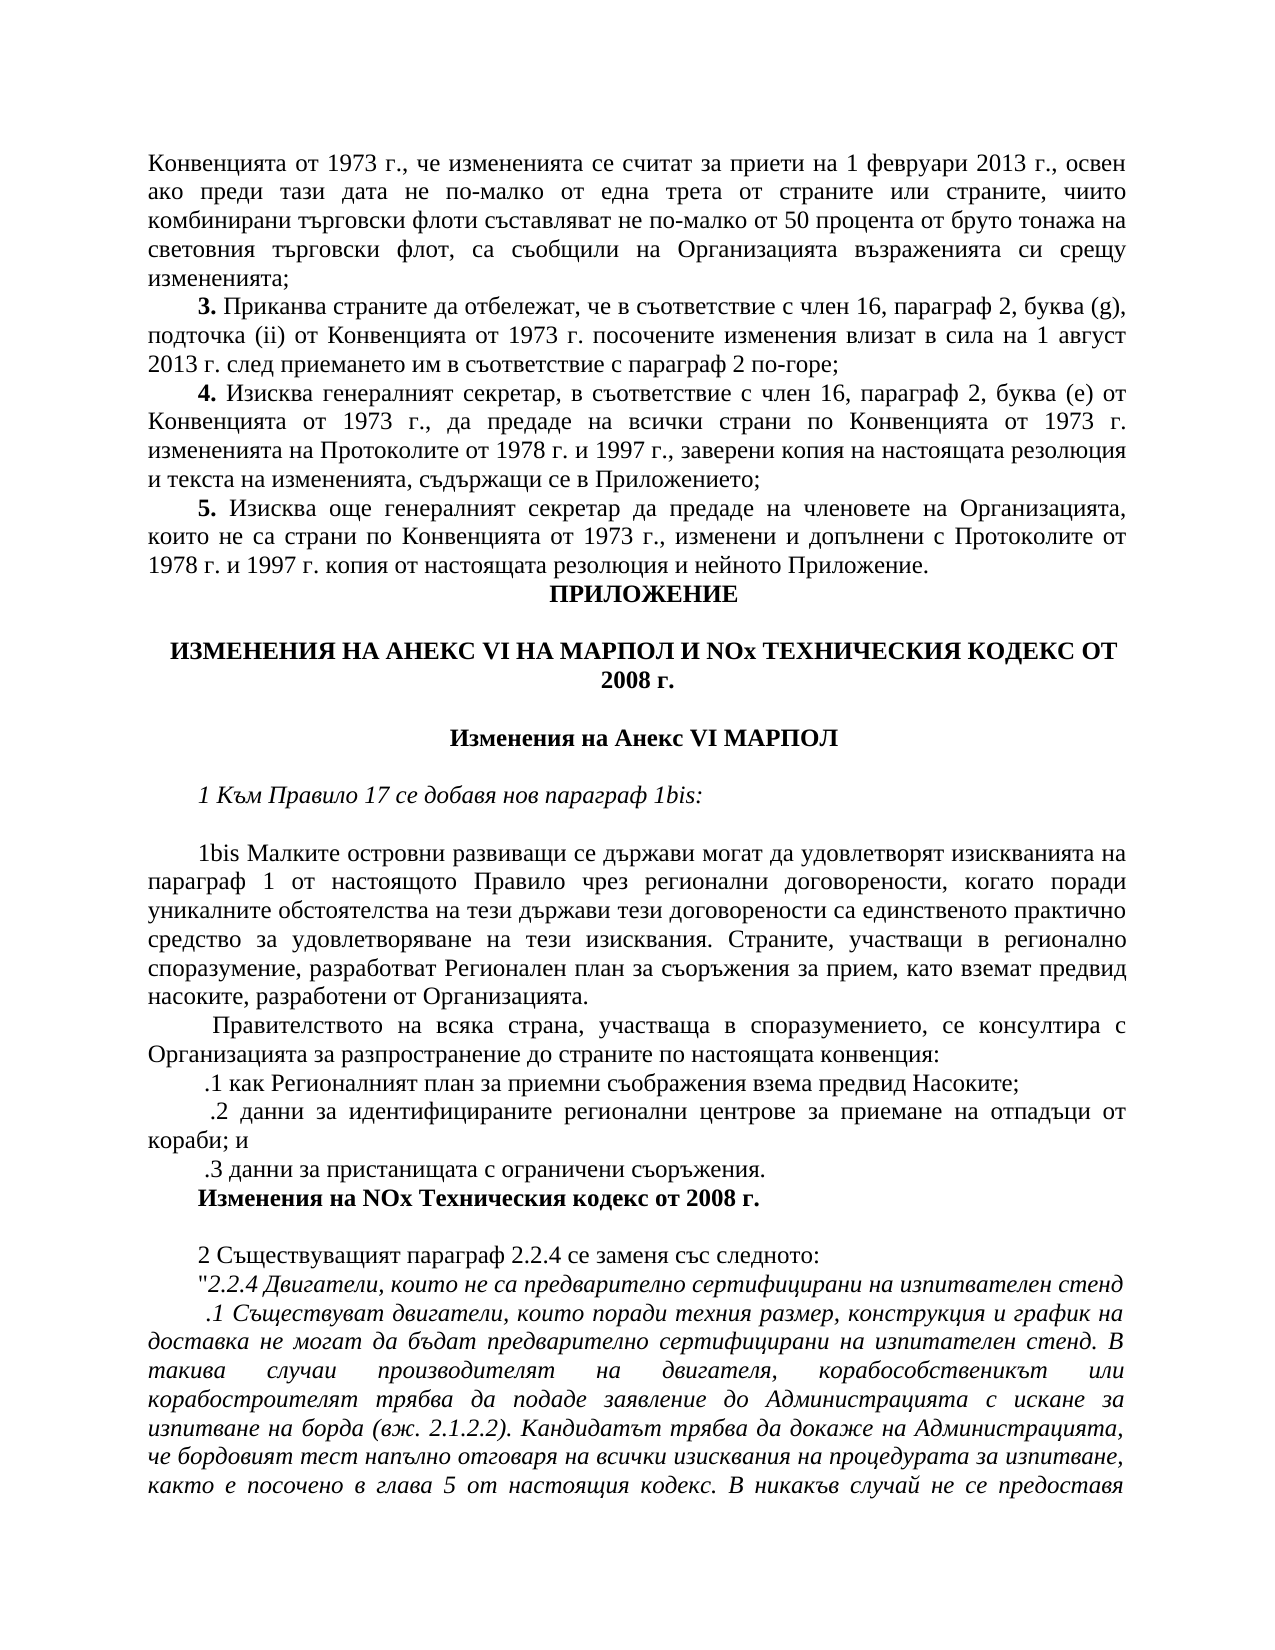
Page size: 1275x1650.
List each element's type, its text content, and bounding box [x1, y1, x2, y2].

text .2 данни за идентифицираните регионални центрове за приемане на отпадъци от кораби; и [148, 1096, 1127, 1154]
text ПРИЛОЖЕНИЕ [148, 579, 1127, 608]
text Правителството на всяка страна, участваща в споразумението, се консултира с Организацията за разпространение до страните по настоящата конвенция: [148, 1010, 1127, 1068]
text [148, 1298, 1127, 1499]
text 5. Изисква още генералният секретар да предаде на членовете на Организацията, които не са страни по Конвенцията от 1973 г., изменени и допълнени с Протоколите от 1978 г. и 1997 г. копия от настоящата резолюция и нейното Приложение. [148, 493, 1127, 579]
text Изменения на Анекс VI МАРПОЛ [148, 723, 1127, 751]
text ИЗМЕНЕНИЯ НА АНЕКС VI НА МАРПОЛ И NOx ТЕХНИЧЕСКИЯ КОДЕКС ОТ 2008 г. [148, 636, 1127, 694]
text 1 Към Правило 17 се добавя нов параграф 1bis: [148, 780, 1127, 809]
text .1 как Регионалният план за приемни съображения взема предвид Насоките; [148, 1068, 1127, 1096]
text .3 данни за пристанищата с ограничени съоръжения. [148, 1154, 1127, 1183]
text 1bis Малките островни развиващи се държави могат да удовлетворят изискванията на параграф 1 от настоящото Правило чрез регионални договорености, когато поради уникалните обстоятелства на тези държави тези договорености са единственото практично средство за удовлетворяване на тези изисквания. Страните, участващи в регионално споразумение, разработват Регионален план за съоръжения за прием, като вземат предвид насоките, разработени от Организацията. [148, 838, 1127, 1010]
text 4. Изисква генералният секретар, в съответствие с член 16, параграф 2, буква (e) от Конвенцията от 1973 г., да предаде на всички страни по Конвенцията от 1973 г. измененията на Протоколите от 1978 г. и 1997 г., заверени копия на настоящата резолюция и текста на измененията, съдържащи се в Приложението; [148, 378, 1127, 493]
text Изменения на NOx Техническия кодекс от 2008 г. [148, 1183, 1127, 1211]
text 2 Съществуващият параграф 2.2.4 се заменя със следното: [148, 1240, 1127, 1269]
text 3. Приканва страните да отбележат, че в съответствие с член 16, параграф 2, буква (g), подточка (ii) от Конвенцията от 1973 г. посочените изменения влизат в сила на 1 август 2013 г. след приемането им в съответствие с параграф 2 по-горе; [148, 291, 1127, 378]
text "2.2.4 Двигатели, които не са предварително сертифицирани на изпитвателен стенд [148, 1269, 1127, 1298]
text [148, 148, 1127, 291]
